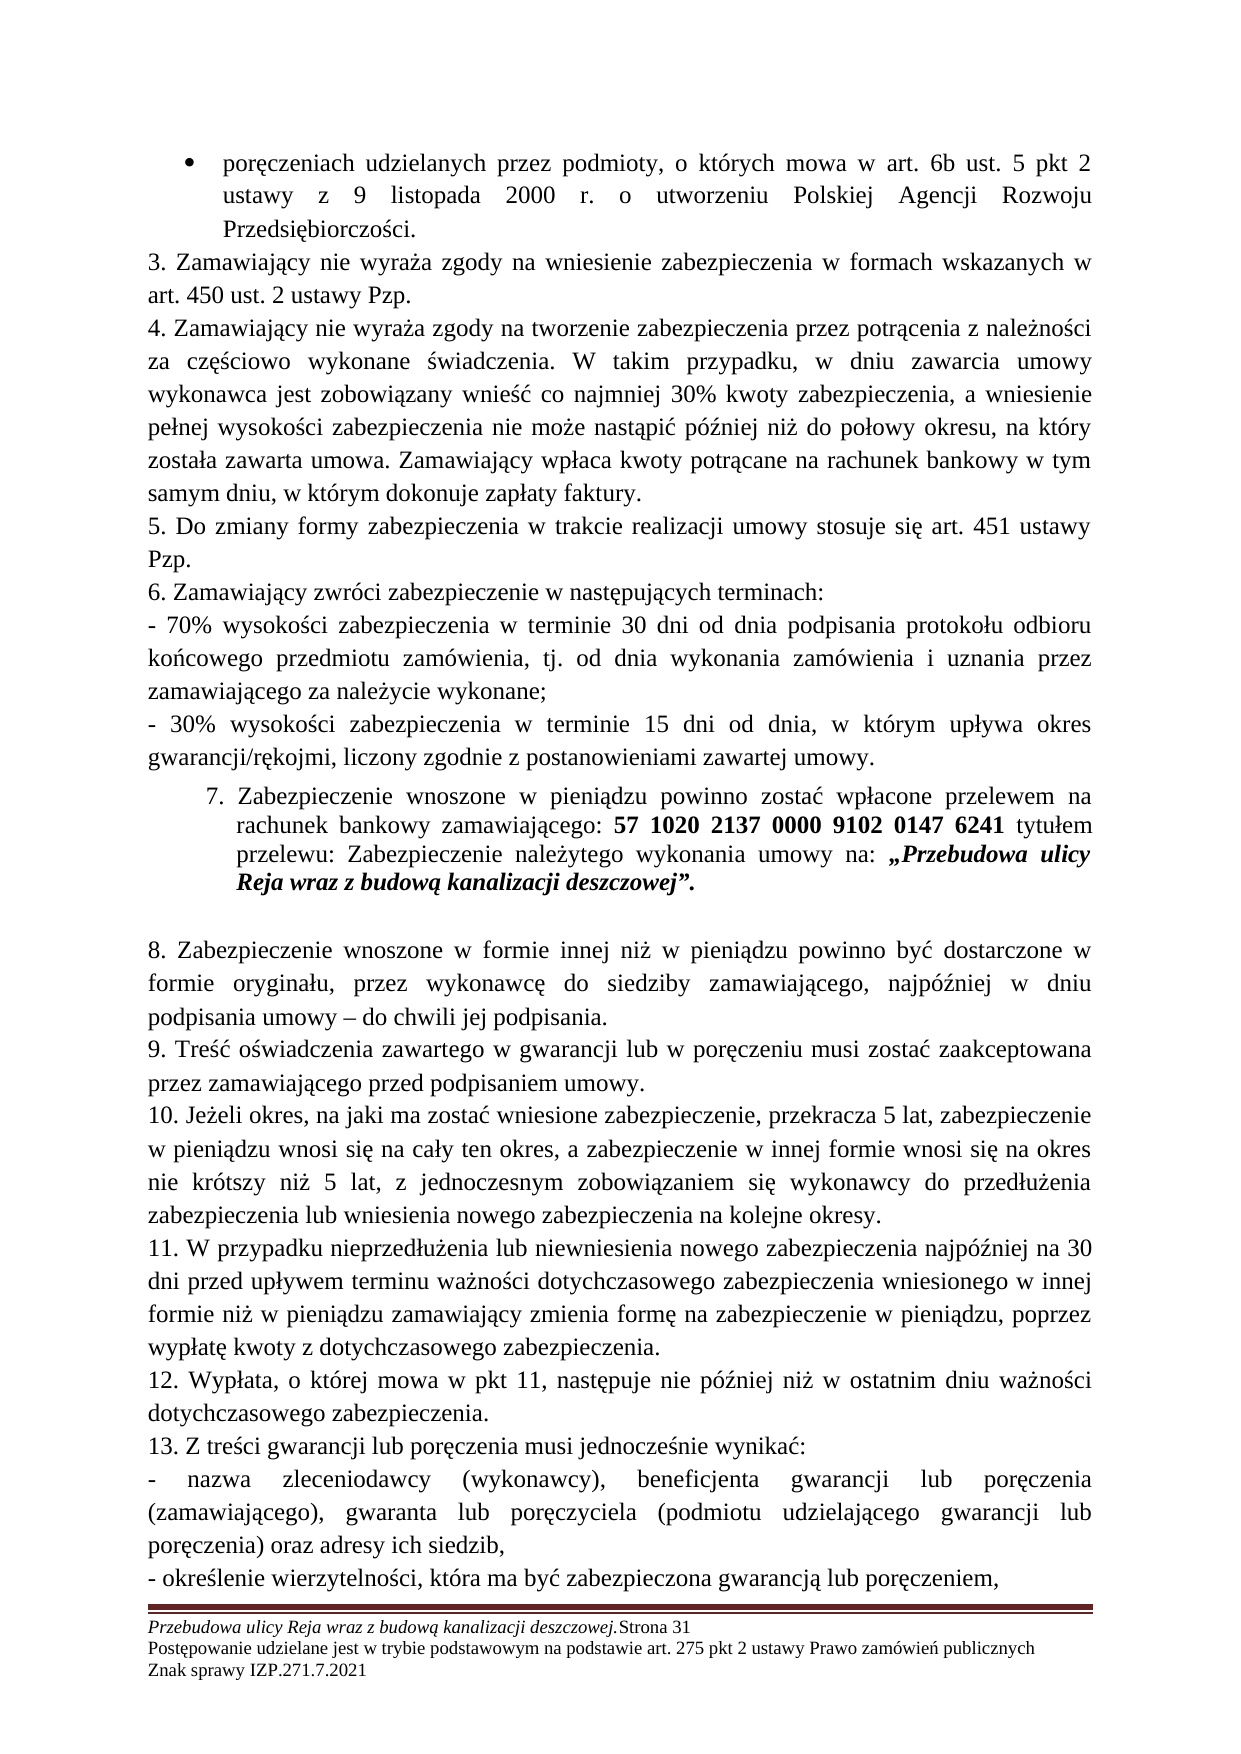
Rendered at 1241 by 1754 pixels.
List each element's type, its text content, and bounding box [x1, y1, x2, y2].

text - określenie wierzytelności, która ma być zabezpieczona gwarancją lub poręczeniem, [148, 1563, 1093, 1592]
text 5. Do zmiany formy zabezpieczenia w trakcie realizacji umowy stosuje się art. 451 ustawy Pzp. [148, 511, 1093, 573]
list poręczeniach udzielanych przez podmioty, o których mowa w art. 6b ust. 5 pkt 2 ustawy z 9 listopada 2000 r. o utworzeniu Polskiej Agencji Rozwoju Przedsiębiorczości. [185, 148, 1093, 242]
text 11. W przypadku nieprzedłużenia lub niewniesienia nowego zabezpieczenia najpóźniej na 30 dni przed upływem terminu ważności dotychczasowego zabezpieczenia wniesionego w innej formie niż w pieniądzu zamawiający zmienia formę na zabezpieczenie w pieniądzu, poprzez wypłatę kwoty z dotychczasowego zabezpieczenia. [148, 1233, 1093, 1361]
text 12. Wypłata, o której mowa w pkt 11, następuje nie później niż w ostatnim dniu ważności dotychczasowego zabezpieczenia. [148, 1365, 1093, 1427]
text 3. Zamawiający nie wyraża zgody na wniesienie zabezpieczenia w formach wskazanych w art. 450 ust. 2 ustawy Pzp. [148, 247, 1093, 308]
text 8. Zabezpieczenie wnoszone w formie innej niż w pieniądzu powinno być dostarczone w formie oryginału, przez wykonawcę do siedziby zamawiającego, najpóźniej w dniu podpisania umowy – do chwili jej podpisania. [148, 936, 1093, 1030]
text - 30% wysokości zabezpieczenia w terminie 15 dni od dnia, w którym upływa okres gwarancji/rękojmi, liczony zgodnie z postanowieniami zawartej umowy. [148, 709, 1093, 771]
text 13. Z treści gwarancji lub poręczenia musi jednocześnie wynikać: [148, 1431, 1093, 1459]
text 4. Zamawiający nie wyraża zgody na tworzenie zabezpieczenia przez potrącenia z należności za częściowo wykonane świadczenia. W takim przypadku, w dniu zawarcia umowy wykonawca jest zobowiązany wnieść co najmniej 30% kwoty zabezpieczenia, a wniesienie pełnej wysokości zabezpieczenia nie może nastąpić później niż do połowy okresu, na który została zawarta umowa. Zamawiający wpłaca kwoty potrącane na rachunek bankowy w tym samym dniu, w którym dokonuje zapłaty faktury. [148, 313, 1093, 507]
text 9. Treść oświadczenia zawartego w gwarancji lub w poręczeniu musi zostać zaakceptowana przez zamawiającego przed podpisaniem umowy. [148, 1034, 1093, 1096]
text - 70% wysokości zabezpieczenia w terminie 30 dni od dnia podpisania protokołu odbioru końcowego przedmiotu zamówienia, tj. od dnia wykonania zamówienia i uznania przez zamawiającego za należycie wykonane; [148, 610, 1093, 705]
text 6. Zamawiający zwróci zabezpieczenie w następujących terminach: [148, 577, 1093, 606]
text 10. Jeżeli okres, na jaki ma zostać wniesione zabezpieczenie, przekracza 5 lat, zabezpieczenie w pieniądzu wnosi się na cały ten okres, a zabezpieczenie w innej formie wnosi się na okres nie krótszy niż 5 lat, z jednoczesnym zobowiązaniem się wykonawcy do przedłużenia zabezpieczenia lub wniesienia nowego zabezpieczenia na kolejne okresy. [148, 1101, 1093, 1228]
text - nazwa zleceniodawcy (wykonawcy), beneficjenta gwarancji lub poręczenia (zamawiającego), gwaranta lub poręczyciela (podmiotu udzielającego gwarancji lub poręczenia) oraz adresy ich siedzib, [148, 1464, 1093, 1559]
text 7. Zabezpieczenie wnoszone w pieniądzu powinno zostać wpłacone przelewem na rachunek bankowy zamawiającego: 57 1020 2137 0000 9102 0147 6241 tytułem przelewu: Zabezpieczenie należytego wykonania umowy na: „Przebudowa ulicy Reja wraz z budową kanalizacji deszczowej”. [206, 781, 1093, 896]
